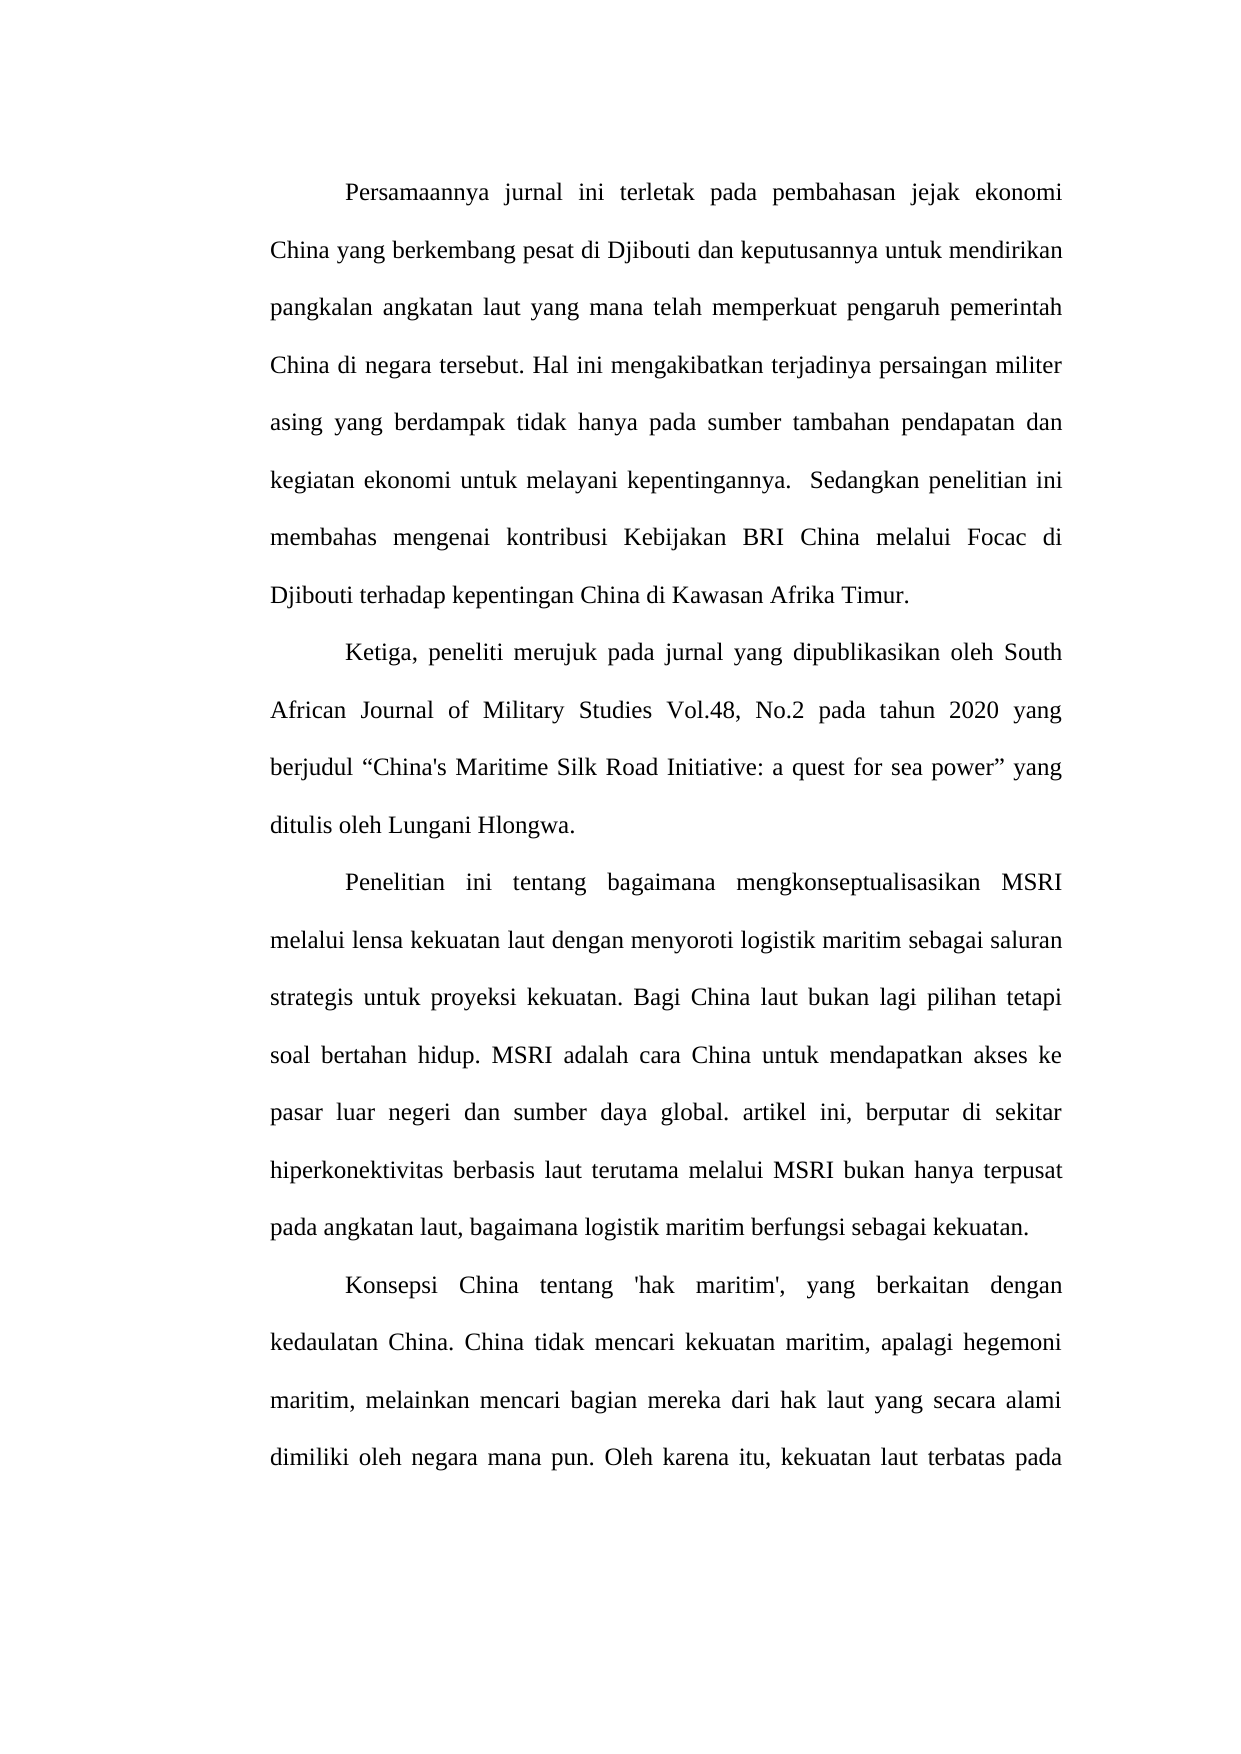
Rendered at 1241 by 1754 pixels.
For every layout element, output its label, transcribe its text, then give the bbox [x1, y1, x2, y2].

list Persamaannya jurnal ini terletak pada pembahasan jejak ekonomi China yang berkembang pesat di Djibouti dan keputusannya untuk mendirikan pangkalan angkatan laut yang mana telah memperkuat pengaruh pemerintah China di negara tersebut. Hal ini mengakibatkan terjadinya persaingan militer asing yang berdampak tidak hanya pada sumber tambahan pendapatan dan kegiatan ekonomi untuk melayani kepentingannya. Sedangkan penelitian ini membahas mengenai kontribusi Kebijakan BRI China melalui Focac di Djibouti terhadap kepentingan China di Kawasan Afrika Timur. [270, 177, 1063, 608]
list Penelitian ini tentang bagaimana mengkonseptualisasikan MSRI melalui lensa kekuatan laut dengan menyoroti logistik maritim sebagai saluran strategis untuk proyeksi kekuatan. Bagi China laut bukan lagi pilihan tetapi soal bertahan hidup. MSRI adalah cara China untuk mendapatkan akses ke pasar luar negeri dan sumber daya global. artikel ini, berputar di sekitar hiperkonektivitas berbasis laut terutama melalui MSRI bukan hanya terpusat pada angkatan laut, bagaimana logistik maritim berfungsi sebagai kekuatan. [270, 867, 1063, 1241]
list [270, 1270, 1063, 1471]
list Ketiga, peneliti merujuk pada jurnal yang dipublikasikan oleh South African Journal of Military Studies Vol.48, No.2 pada tahun 2020 yang berjudul “China's Maritime Silk Road Initiative: a quest for sea power” yang ditulis oleh Lungani Hlongwa. [270, 637, 1063, 838]
